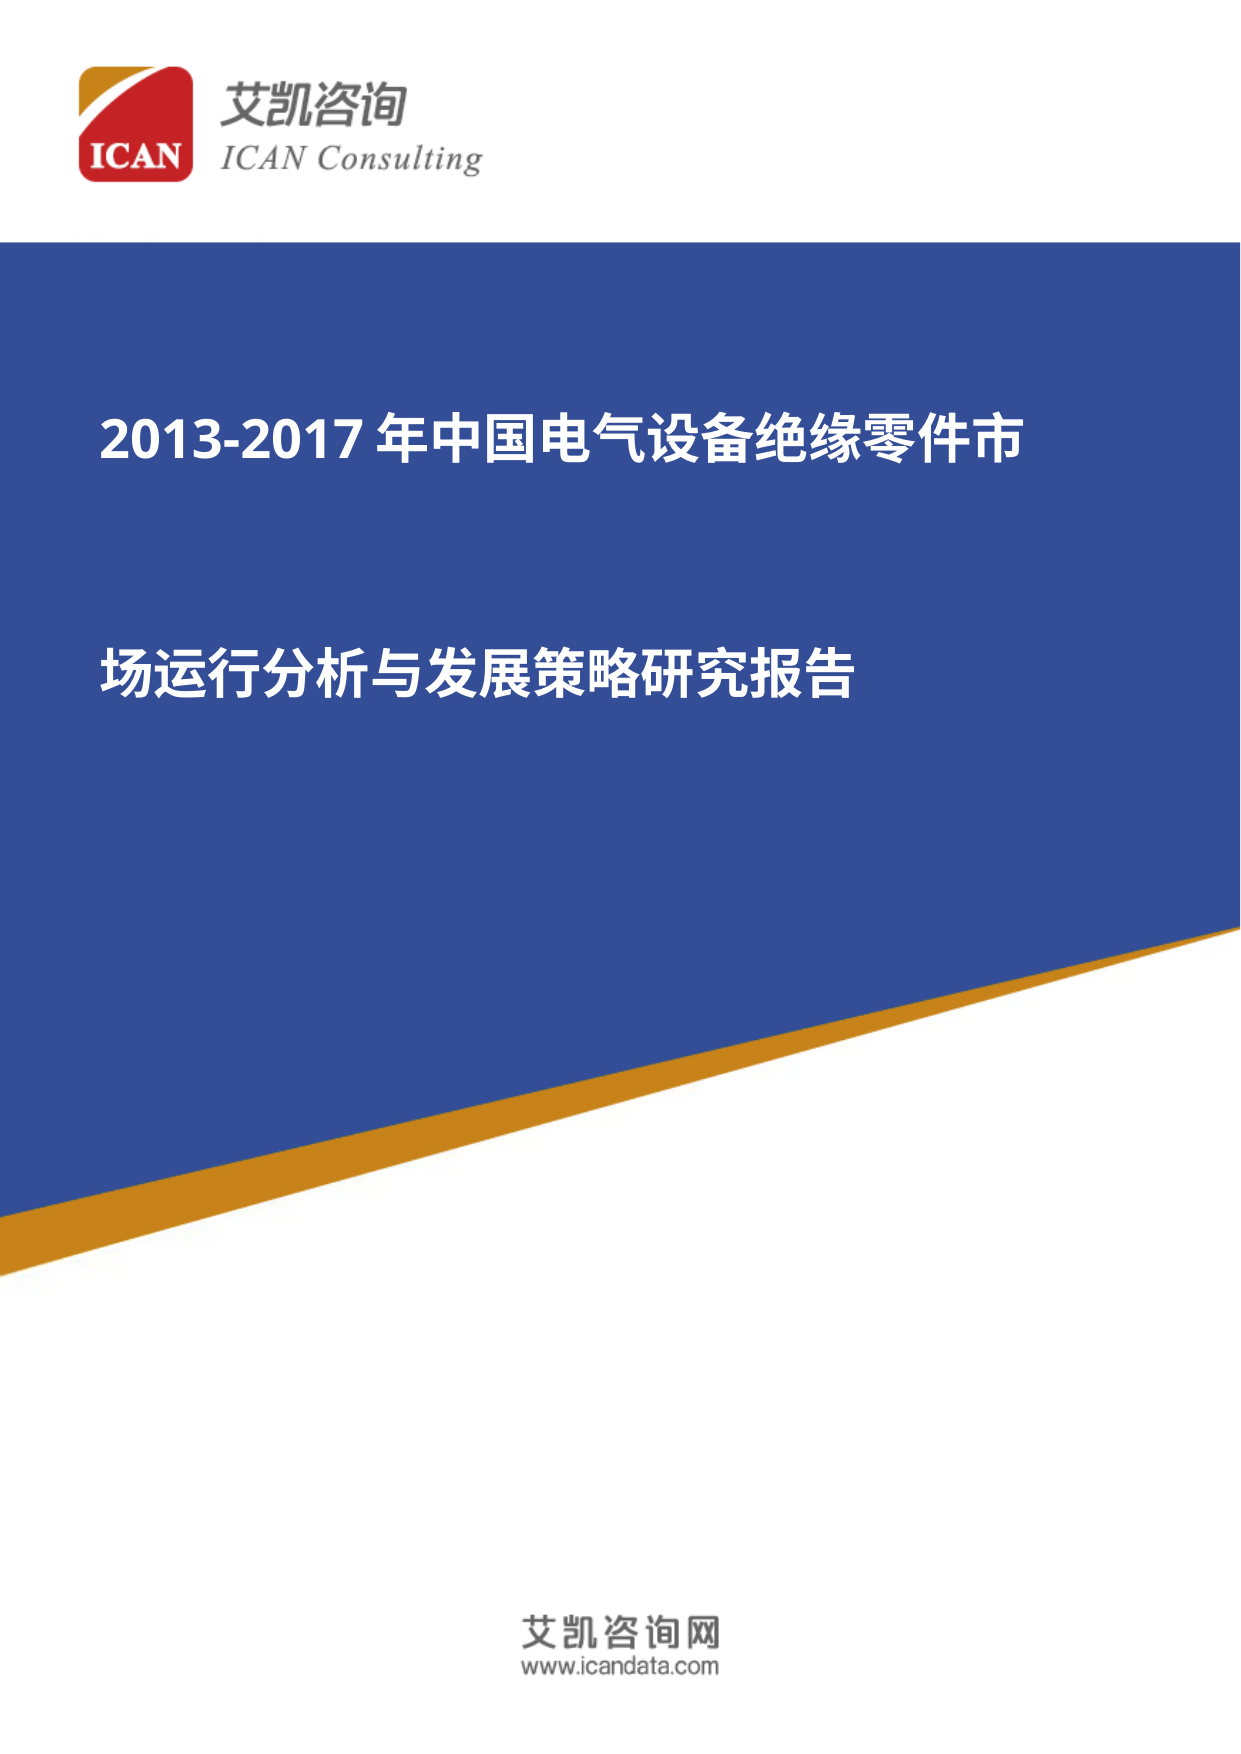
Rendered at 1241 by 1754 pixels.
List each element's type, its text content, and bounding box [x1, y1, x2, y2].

picture [0, 5, 1241, 1754]
subtitle 2013-2017年中国电气设备绝缘零件市场运行分析与发展策略研究报告 [99, 386, 1053, 718]
